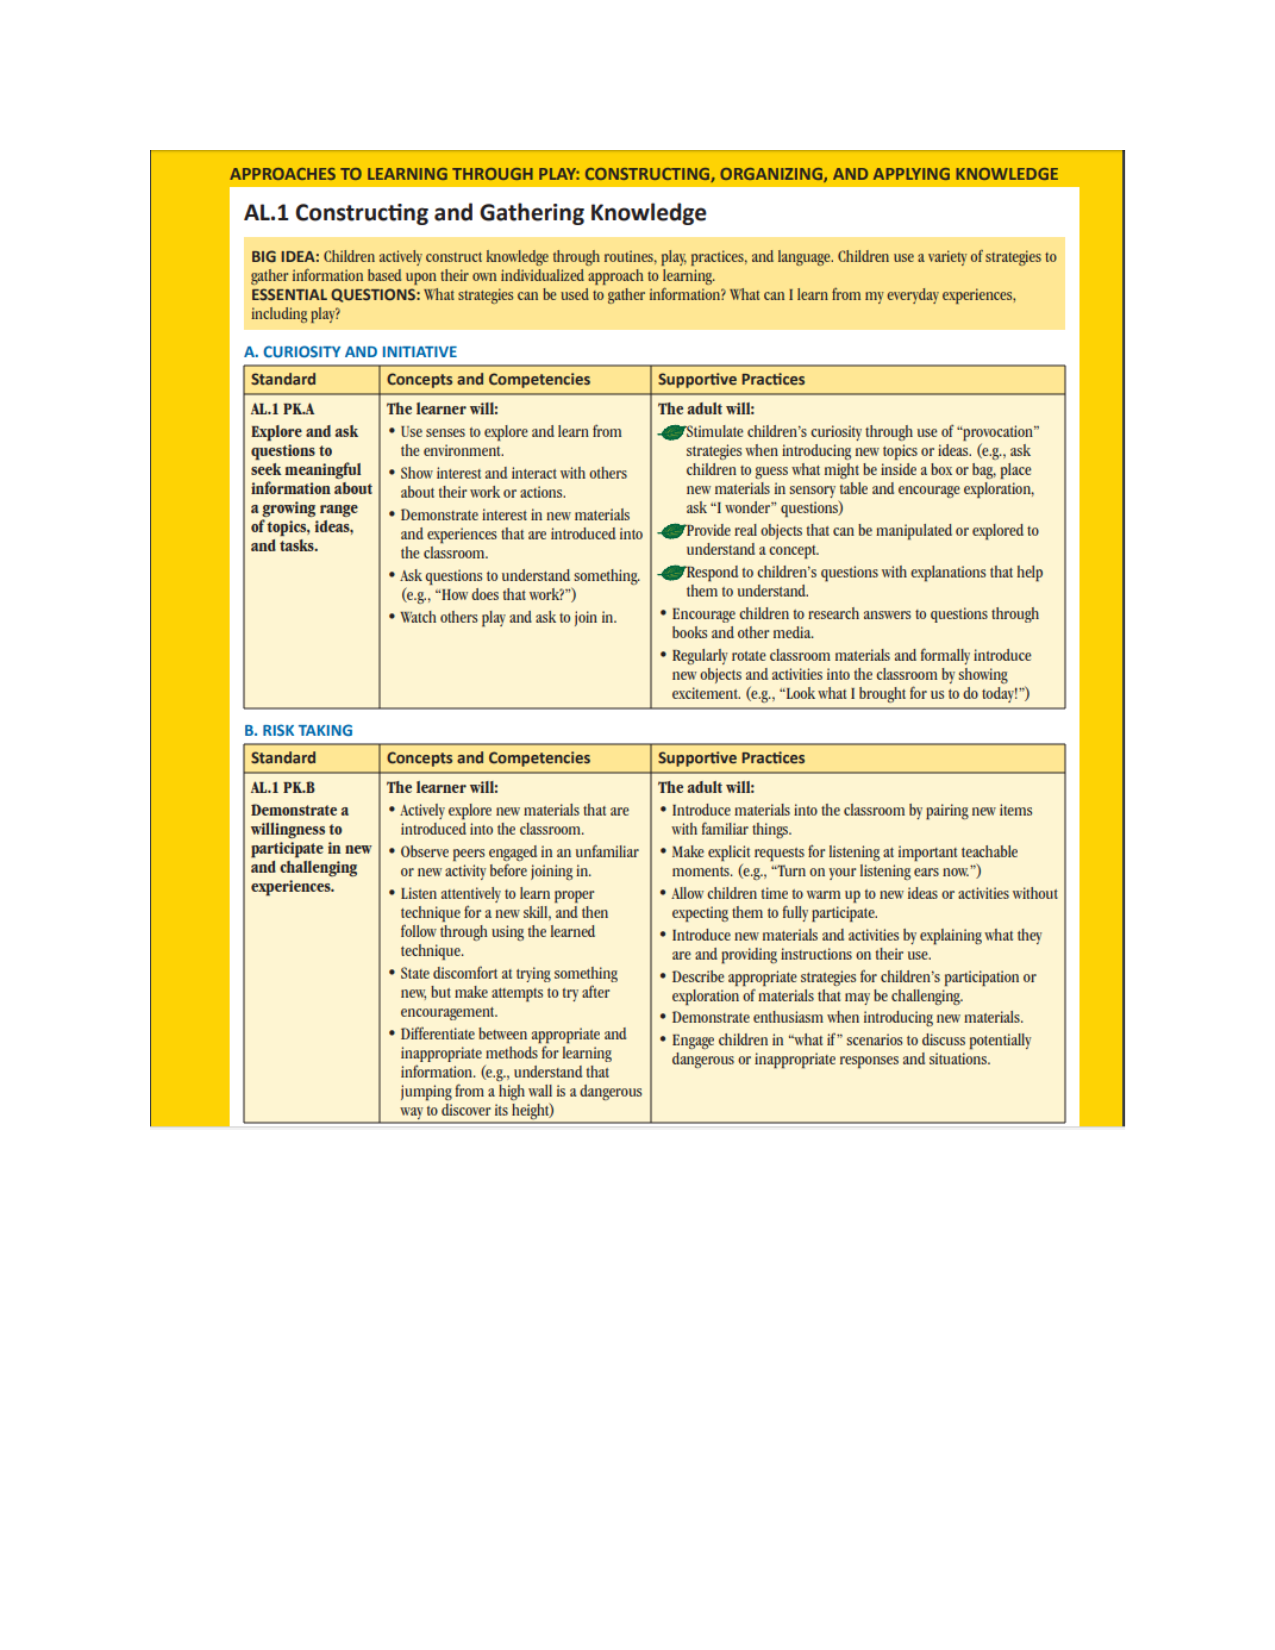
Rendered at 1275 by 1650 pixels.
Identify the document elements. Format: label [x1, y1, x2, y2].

picture [150, 150, 1125, 1130]
